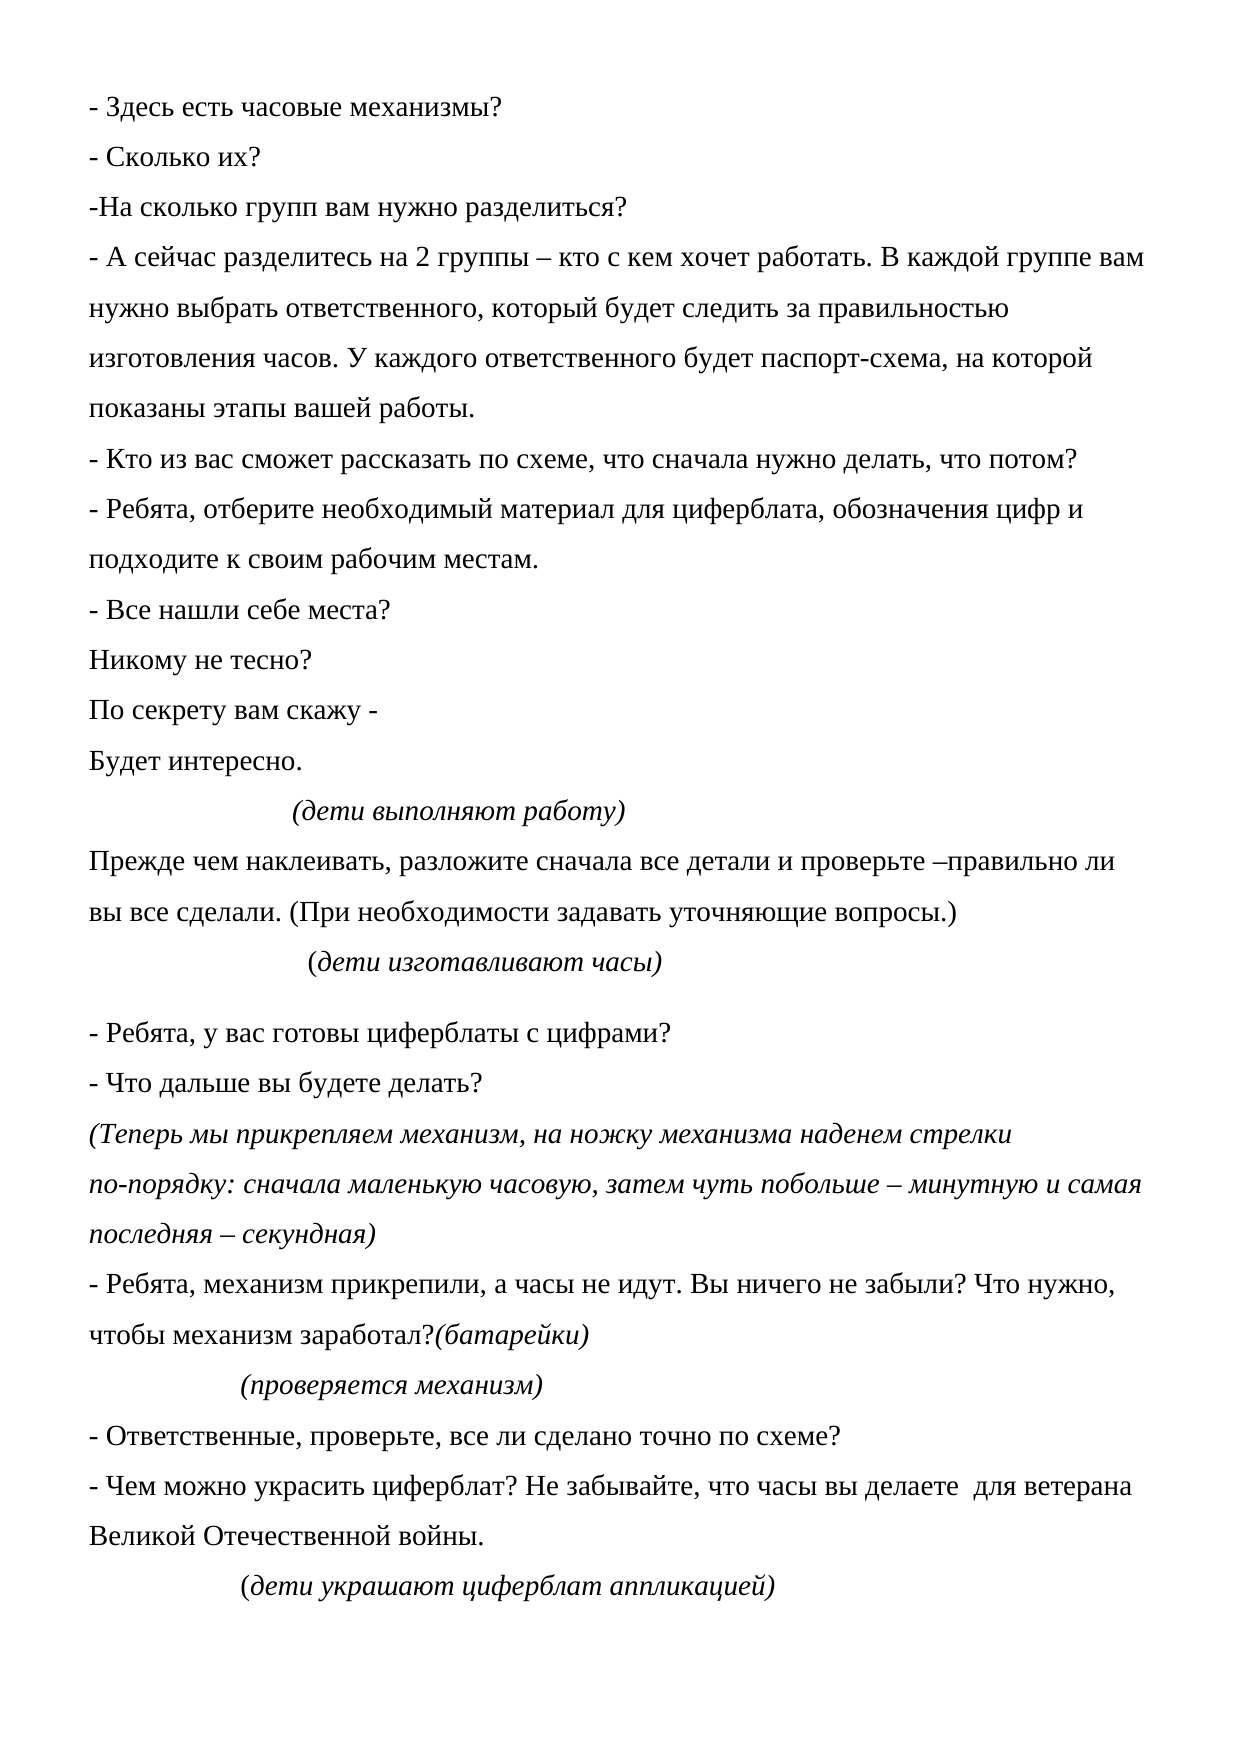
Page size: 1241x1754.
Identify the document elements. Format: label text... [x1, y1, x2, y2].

text - Чем можно украсить циферблат? Не забывайте, что часы вы делаете для ветерана Великой Отечественной войны. [89, 1468, 1152, 1552]
text подходите к своим рабочим местам. [89, 541, 1152, 575]
text - Сколько их? [89, 139, 1152, 172]
text Прежде чем наклеивать, разложите сначала все детали и проверьте –правильно ли вы все сделали. (При необходимости задавать уточняющие вопросы.) [89, 843, 1152, 927]
text по-порядку: сначала маленькую часовую, затем чуть побольше – минутную и самая последняя – секундная) [89, 1166, 1152, 1250]
text - Ответственные, проверьте, все ли сделано точно по схеме? [89, 1418, 1152, 1451]
text По секрету вам скажу - [89, 692, 1152, 726]
text (проверяется механизм) [89, 1367, 1152, 1401]
text - Ребята, отберите необходимый материал для циферблата, обозначения цифр и [89, 491, 1152, 525]
text - Все нашли себе места? [89, 592, 1152, 625]
text - Что дальше вы будете делать? [89, 1065, 1152, 1099]
text (дети украшают циферблат аппликацией) [89, 1568, 1152, 1602]
text (дети выполняют работу) [89, 793, 1152, 827]
text - Здесь есть часовые механизмы? [89, 89, 1152, 122]
text -На сколько групп вам нужно разделиться? [89, 189, 1152, 223]
text Будет интересно. [89, 743, 1152, 776]
text - А сейчас разделитесь на 2 группы – кто с кем хочет работать. В каждой группе вам нужно выбрать ответственного, который будет следить за правильностью изготовления часов. У каждого ответственного будет паспорт-схема, на которой показаны этапы вашей работы. [89, 239, 1152, 424]
text (дети изготавливают часы) [89, 944, 1152, 977]
text - Ребята, механизм прикрепили, а часы не идут. Вы ничего не забыли? Что нужно, чтобы механизм заработал?(батарейки) [89, 1267, 1152, 1351]
text Никому не тесно? [89, 642, 1152, 676]
text - Кто из вас сможет рассказать по схеме, что сначала нужно делать, что потом? [89, 441, 1152, 474]
text - Ребята, у вас готовы циферблаты с цифрами? [89, 1015, 1152, 1049]
text (Теперь мы прикрепляем механизм, на ножку механизма наденем стрелки [89, 1116, 1152, 1149]
